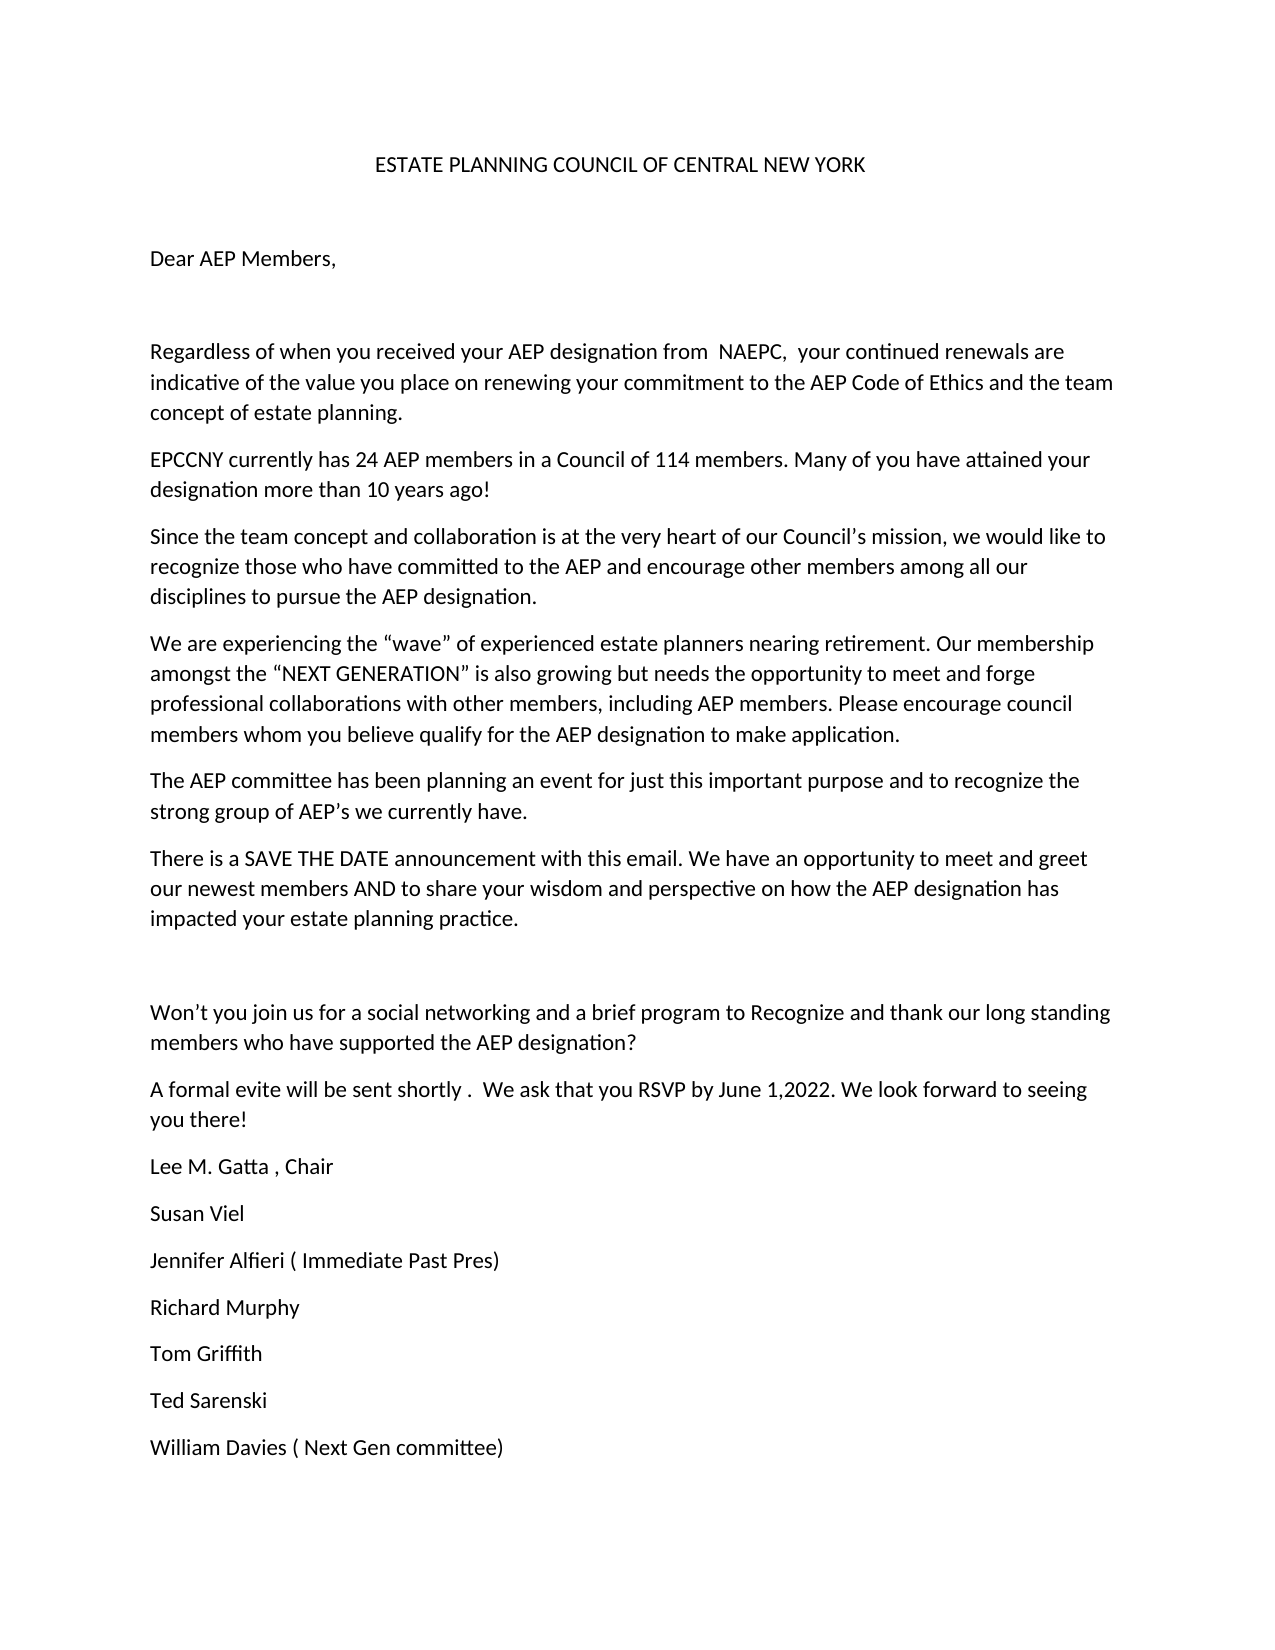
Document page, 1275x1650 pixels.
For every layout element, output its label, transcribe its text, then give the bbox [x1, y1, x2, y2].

text Tom Griffith [150, 1339, 1125, 1368]
text Jennifer Alfieri ( Immediate Past Pres) [150, 1246, 1125, 1274]
text Dear AEP Members, [150, 244, 1125, 272]
text EPCCNY currently has 24 AEP members in a Council of 114 members. Many of you have attained your designation more than 10 years ago! [150, 445, 1125, 503]
text The AEP committee has been planning an event for just this important purpose and to recognize the strong group of AEP’s we currently have. [150, 767, 1125, 825]
text Won’t you join us for a social networking and a brief program to Recognize and thank our long standing members who have supported the AEP designation? [150, 998, 1125, 1056]
text There is a SAVE THE DATE announcement with this email. We have an opportunity to meet and greet our newest members AND to share your wisdom and perspective on how the AEP designation has impacted your estate planning practice. [150, 844, 1125, 932]
text Since the team concept and collaboration is at the very heart of our Council’s mission, we would like to recognize those who have committed to the AEP and encourage other members among all our disciplines to pursue the AEP designation. [150, 522, 1125, 610]
text William Davies ( Next Gen committee) [150, 1433, 1125, 1461]
text Susan Viel [150, 1199, 1125, 1227]
text We are experiencing the “wave” of experienced estate planners nearing retirement. Our membership amongst the “NEXT GENERATION” is also growing but needs the opportunity to meet and forge professional collaborations with other members, including AEP members. Please encourage council members whom you believe qualify for the AEP designation to make application. [150, 629, 1125, 748]
text A formal evite will be sent shortly . We ask that you RSVP by June 1,2022. We look forward to seeing you there! [150, 1075, 1125, 1133]
text Regardless of when you received your AEP designation from NAEPC, your continued renewals are indicative of the value you place on renewing your commitment to the AEP Code of Ethics and the team concept of estate planning. [150, 337, 1125, 426]
text Richard Murphy [150, 1293, 1125, 1321]
text Lee M. Gatta , Chair [150, 1152, 1125, 1180]
text ESTATE PLANNING COUNCIL OF CENTRAL NEW YORK [300, 150, 1125, 178]
text Ted Sarenski [150, 1386, 1125, 1414]
